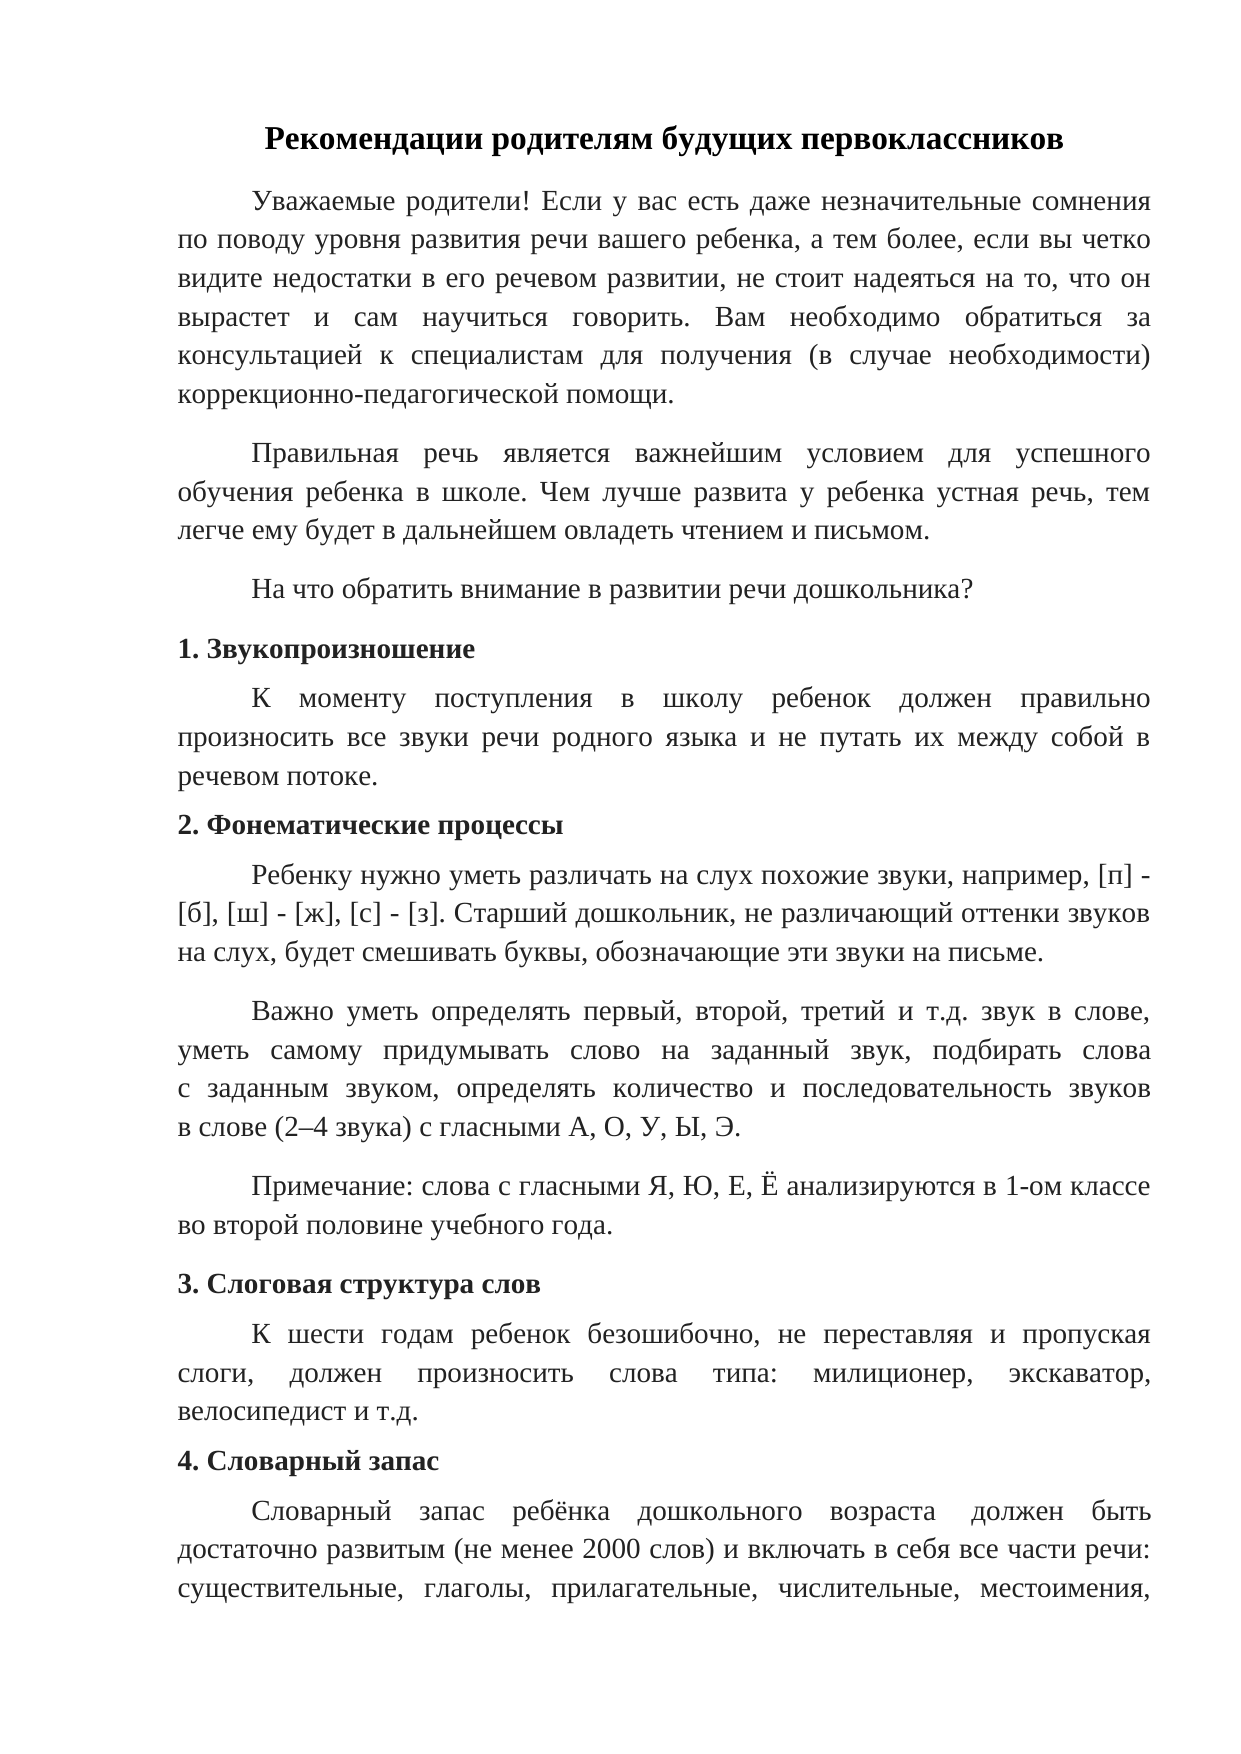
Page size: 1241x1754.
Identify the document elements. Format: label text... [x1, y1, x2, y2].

text Примечание: слова с гласными Я, Ю, Е, Ё анализируются в 1-ом классе во второй половине учебного года. [177, 1168, 1152, 1241]
text К моменту поступления в школу ребенок должен правильно произносить все звуки речи родного языка и не путать их между собой в речевом потоке. [177, 681, 1152, 791]
text 3. Слоговая структура слов [177, 1266, 1152, 1300]
text Правильная речь является важнейшим условием для успешного обучения ребенка в школе. Чем лучше развита у ребенка устная речь, тем легче ему будет в дальнейшем овладеть чтением и письмом. [177, 435, 1152, 546]
text Уважаемые родители! Если у вас есть даже незначительные сомнения по поводу уровня развития речи вашего ребенка, а тем более, если вы четко видите недостатки в его речевом развитии, не стоит надеяться на то, что он вырастет и сам научиться говорить. Вам необходимо обратиться за консультацией к специалистам для получения (в случае необходимости) коррекционно-педагогической помощи. [177, 183, 1152, 409]
text Ребенку нужно уметь различать на слух похожие звуки, например, [п] - [б], [ш] - [ж], [с] - [з]. Старший дошкольник, не различающий оттенки звуков на слух, будет смешивать буквы, обозначающие эти звуки на письме. [177, 857, 1152, 968]
text На что обратить внимание в развитии речи дошкольника? [177, 572, 1152, 605]
text Важно уметь определять первый, второй, третий и т.д. звук в слове, уметь самому придумывать слово на заданный звук, подбирать слова с заданным звуком, определять количество и последовательность звуков в слове (2–4 звука) с гласными А, О, У, Ы, Э. [177, 993, 1152, 1143]
text 1. Звукопроизношение [177, 631, 1152, 664]
text К шести годам ребенок безошибочно, не переставляя и пропуская слоги, должен произносить слова типа: милиционер, экскаватор, велосипедист и т.д. [177, 1316, 1152, 1427]
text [177, 1493, 1152, 1603]
text 4. Словарный запас [177, 1443, 1152, 1476]
text Рекомендации родителям будущих первоклассников [177, 118, 1152, 156]
text 2. Фонематические процессы [177, 807, 1152, 841]
